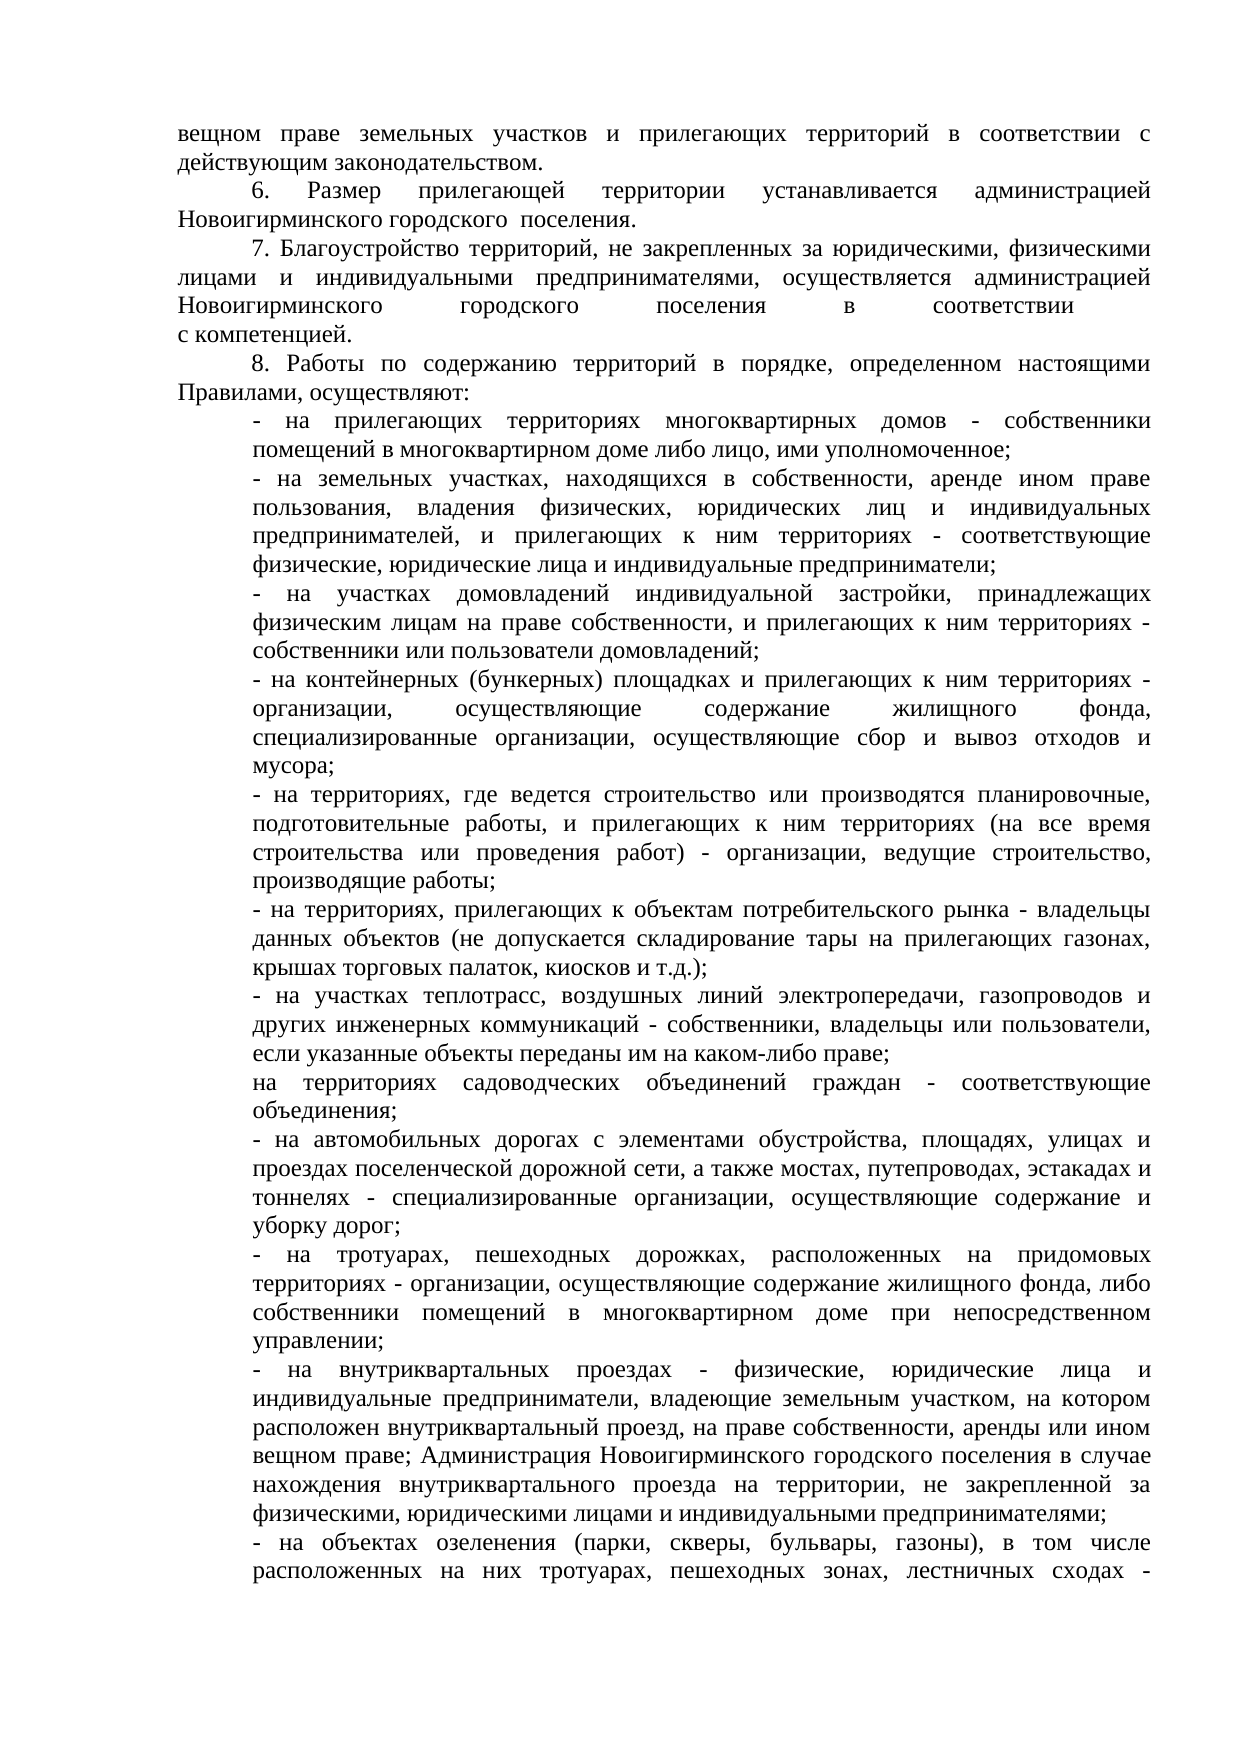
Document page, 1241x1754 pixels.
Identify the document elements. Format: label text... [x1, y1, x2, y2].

text - на участках теплотрасс, воздушных линий электропередачи, газопроводов и других инженерных коммуникаций - собственники, владельцы или пользователи, если указанные объекты переданы им на каком-либо праве; [252, 981, 1152, 1067]
text 8. Работы по содержанию территорий в порядке, определенном настоящими Правилами, осуществляют: [177, 348, 1152, 406]
text - на территориях, прилегающих к объектам потребительского рынка - владельцы данных объектов (не допускается складирование тары на прилегающих газонах, крышах торговых палаток, киосков и т.д.); [252, 894, 1152, 981]
text - на внутриквартальных проездах - физические, юридические лица и индивидуальные предприниматели, владеющие земельным участком, на котором расположен внутриквартальный проезд, на праве собственности, аренды или ином вещном праве; Администрация Новоигирминского городского поселения в случае нахождения внутриквартального проезда на территории, не закрепленной за физическими, юридическими лицами и индивидуальными предпринимателями; [252, 1354, 1152, 1527]
text - на тротуарах, пешеходных дорожках, расположенных на придомовых территориях - организации, осуществляющие содержание жилищного фонда, либо собственники помещений в многоквартирном доме при непосредственном управлении; [252, 1239, 1152, 1354]
text - на участках домовладений индивидуальной застройки, принадлежащих физическим лицам на праве собственности, и прилегающих к ним территориях - собственники или пользователи домовладений; [252, 578, 1152, 664]
text - на территориях, где ведется строительство или производятся планировочные, подготовительные работы, и прилегающих к ним территориях (на все время строительства или проведения работ) - организации, ведущие строительство, производящие работы; [252, 779, 1152, 894]
text - на автомобильных дорогах с элементами обустройства, площадях, улицах и проездах поселенческой дорожной сети, а также мостах, путепроводах, эстакадах и тоннелях - специализированные организации, осуществляющие содержание и уборку дорог; [252, 1124, 1152, 1239]
text 6. Размер прилегающей территории устанавливается администрацией Новоигирминского городского поселения. [177, 176, 1152, 233]
text - на прилегающих территориях многоквартирных домов - собственники помещений в многоквартирном доме либо лицо, ими уполномоченное; [252, 406, 1152, 463]
text на территориях садоводческих объединений граждан - соответствующие объединения; [252, 1067, 1152, 1124]
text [177, 118, 1152, 176]
text - на контейнерных (бункерных) площадках и прилегающих к ним территориях - организации, осуществляющие содержание жилищного фонда, специализированные организации, осуществляющие сбор и вывоз отходов и мусора; [252, 664, 1152, 779]
text 7. Благоустройство территорий, не закрепленных за юридическими, физическими лицами и индивидуальными предпринимателями, осуществляется администрацией Новоигирминского городского поселения в соответствии с компетенцией. [177, 233, 1152, 348]
text - на земельных участках, находящихся в собственности, аренде ином праве пользования, владения физических, юридических лиц и индивидуальных предпринимателей, и прилегающих к ним территориях - соответствующие физические, юридические лица и индивидуальные предприниматели; [252, 463, 1152, 578]
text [252, 1527, 1152, 1584]
